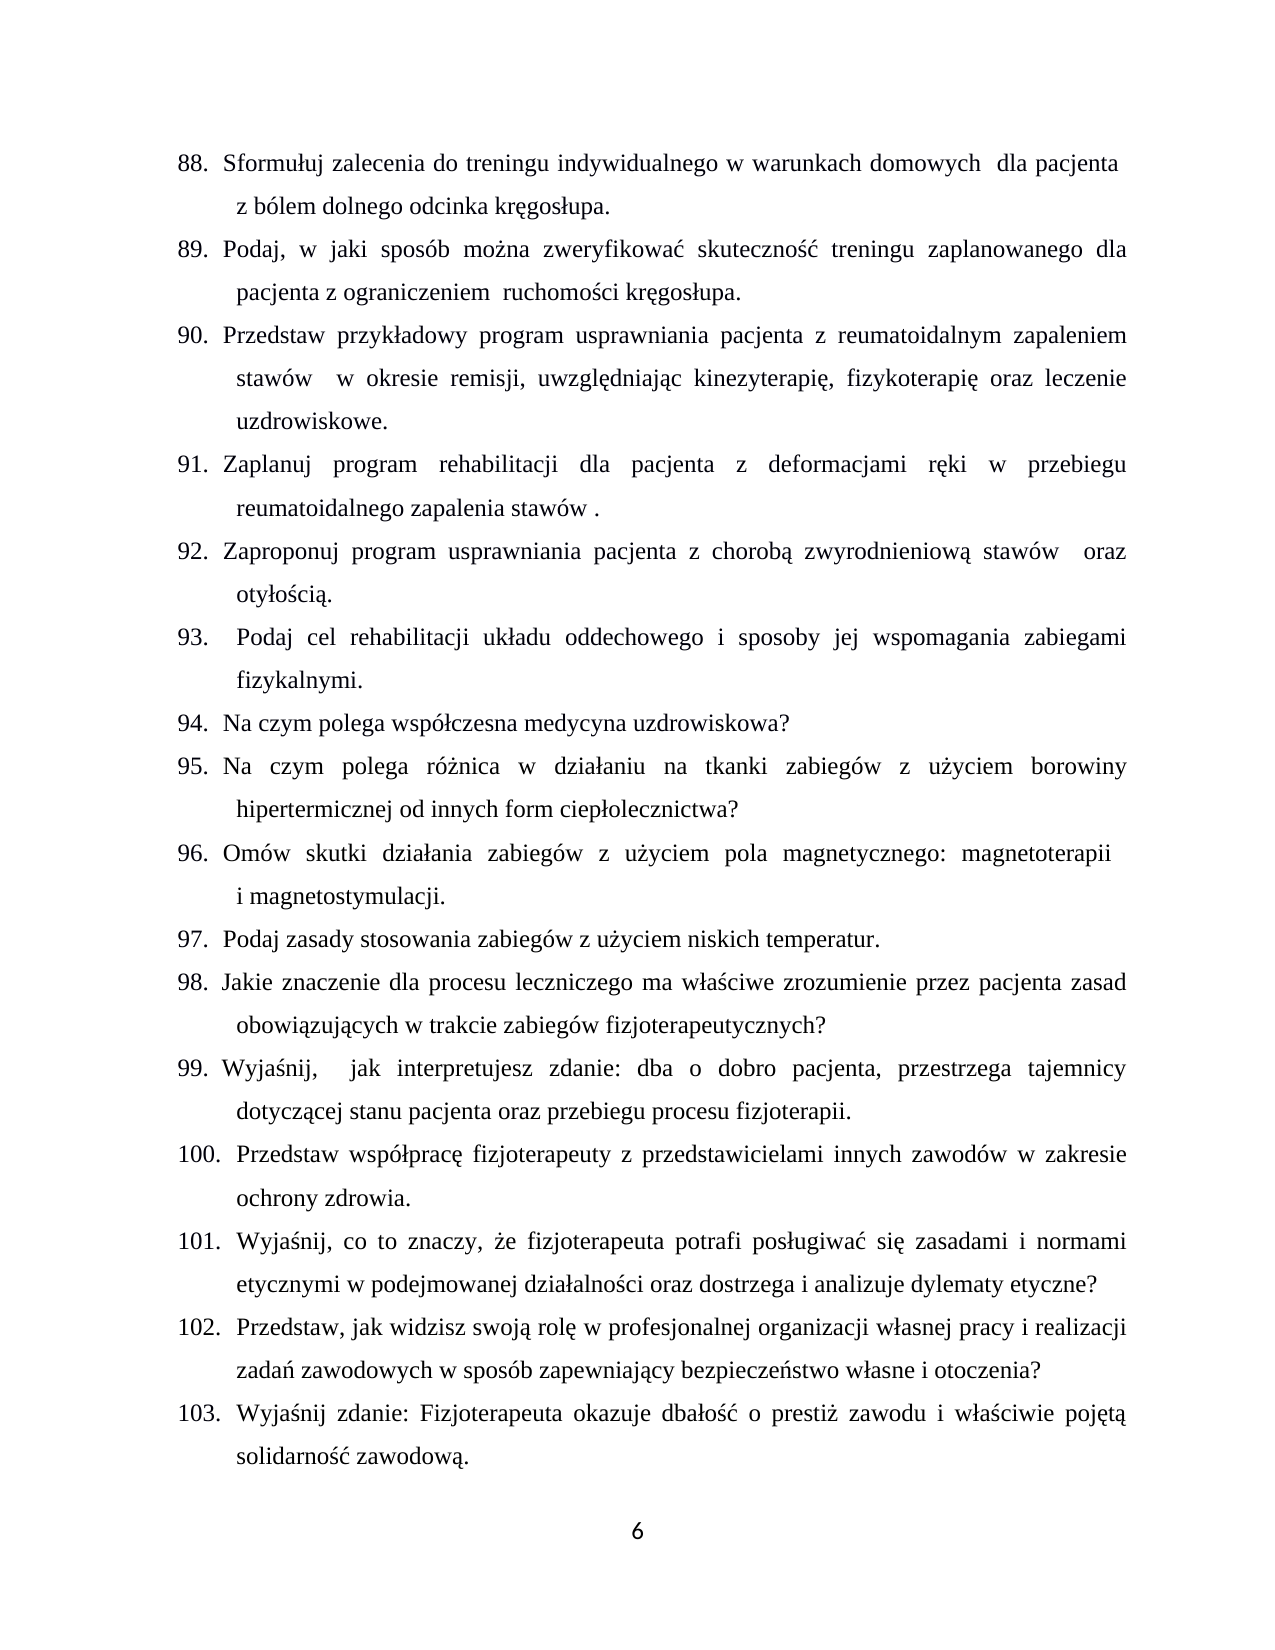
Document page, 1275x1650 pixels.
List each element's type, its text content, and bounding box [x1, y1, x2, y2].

list Wyjaśnij, jak interpretujesz zdanie: dba o dobro pacjenta, przestrzega tajemnicy dotyczącej stanu pacjenta oraz przebiegu procesu fizjoterapii. [177, 1053, 1127, 1125]
list Podaj cel rehabilitacji układu oddechowego i sposoby jej wspomagania zabiegami fizykalnymi. [177, 622, 1127, 694]
list Na czym polega różnica w działaniu na tkanki zabiegów z użyciem borowiny hipertermicznej od innych form ciepłolecznictwa? [177, 751, 1127, 823]
list Przedstaw, jak widzisz swoją rolę w profesjonalnej organizacji własnej pracy i realizacji zadań zawodowych w sposób zapewniający bezpieczeństwo własne i otoczenia? [177, 1312, 1127, 1384]
list Wyjaśnij, co to znaczy, że fizjoterapeuta potrafi posługiwać się zasadami i normami etycznymi w podejmowanej działalności oraz dostrzega i analizuje dylematy etyczne? [177, 1226, 1127, 1298]
list Przedstaw przykładowy program usprawniania pacjenta z reumatoidalnym zapaleniem stawów w okresie remisji, uwzględniając kinezyterapię, fizykoterapię oraz leczenie uzdrowiskowe. [177, 320, 1127, 435]
list Podaj, w jaki sposób można zweryfikować skuteczność treningu zaplanowanego dla pacjenta z ograniczeniem ruchomości kręgosłupa. [177, 234, 1127, 306]
list Zaplanuj program rehabilitacji dla pacjenta z deformacjami ręki w przebiegu reumatoidalnego zapalenia stawów . [177, 449, 1127, 521]
list Podaj zasady stosowania zabiegów z użyciem niskich temperatur. [177, 924, 1127, 953]
list Omów skutki działania zabiegów z użyciem pola magnetycznego: magnetoterapii i magnetostymulacji. [177, 838, 1127, 909]
list Sformułuj zalecenia do treningu indywidualnego w warunkach domowych dla pacjenta z bólem dolnego odcinka kręgosłupa. [177, 148, 1127, 219]
list Zaproponuj program usprawniania pacjenta z chorobą zwyrodnieniową stawów oraz otyłością. [177, 536, 1127, 608]
list Przedstaw współpracę fizjoterapeuty z przedstawicielami innych zawodów w zakresie ochrony zdrowia. [177, 1139, 1127, 1211]
list Na czym polega współczesna medycyna uzdrowiskowa? [177, 708, 1127, 737]
list Wyjaśnij zdanie: Fizjoterapeuta okazuje dbałość o prestiż zawodu i właściwie pojętą solidarność zawodową. [177, 1398, 1127, 1470]
list Jakie znaczenie dla procesu leczniczego ma właściwe zrozumienie przez pacjenta zasad obowiązujących w trakcie zabiegów fizjoterapeutycznych? [177, 967, 1127, 1039]
